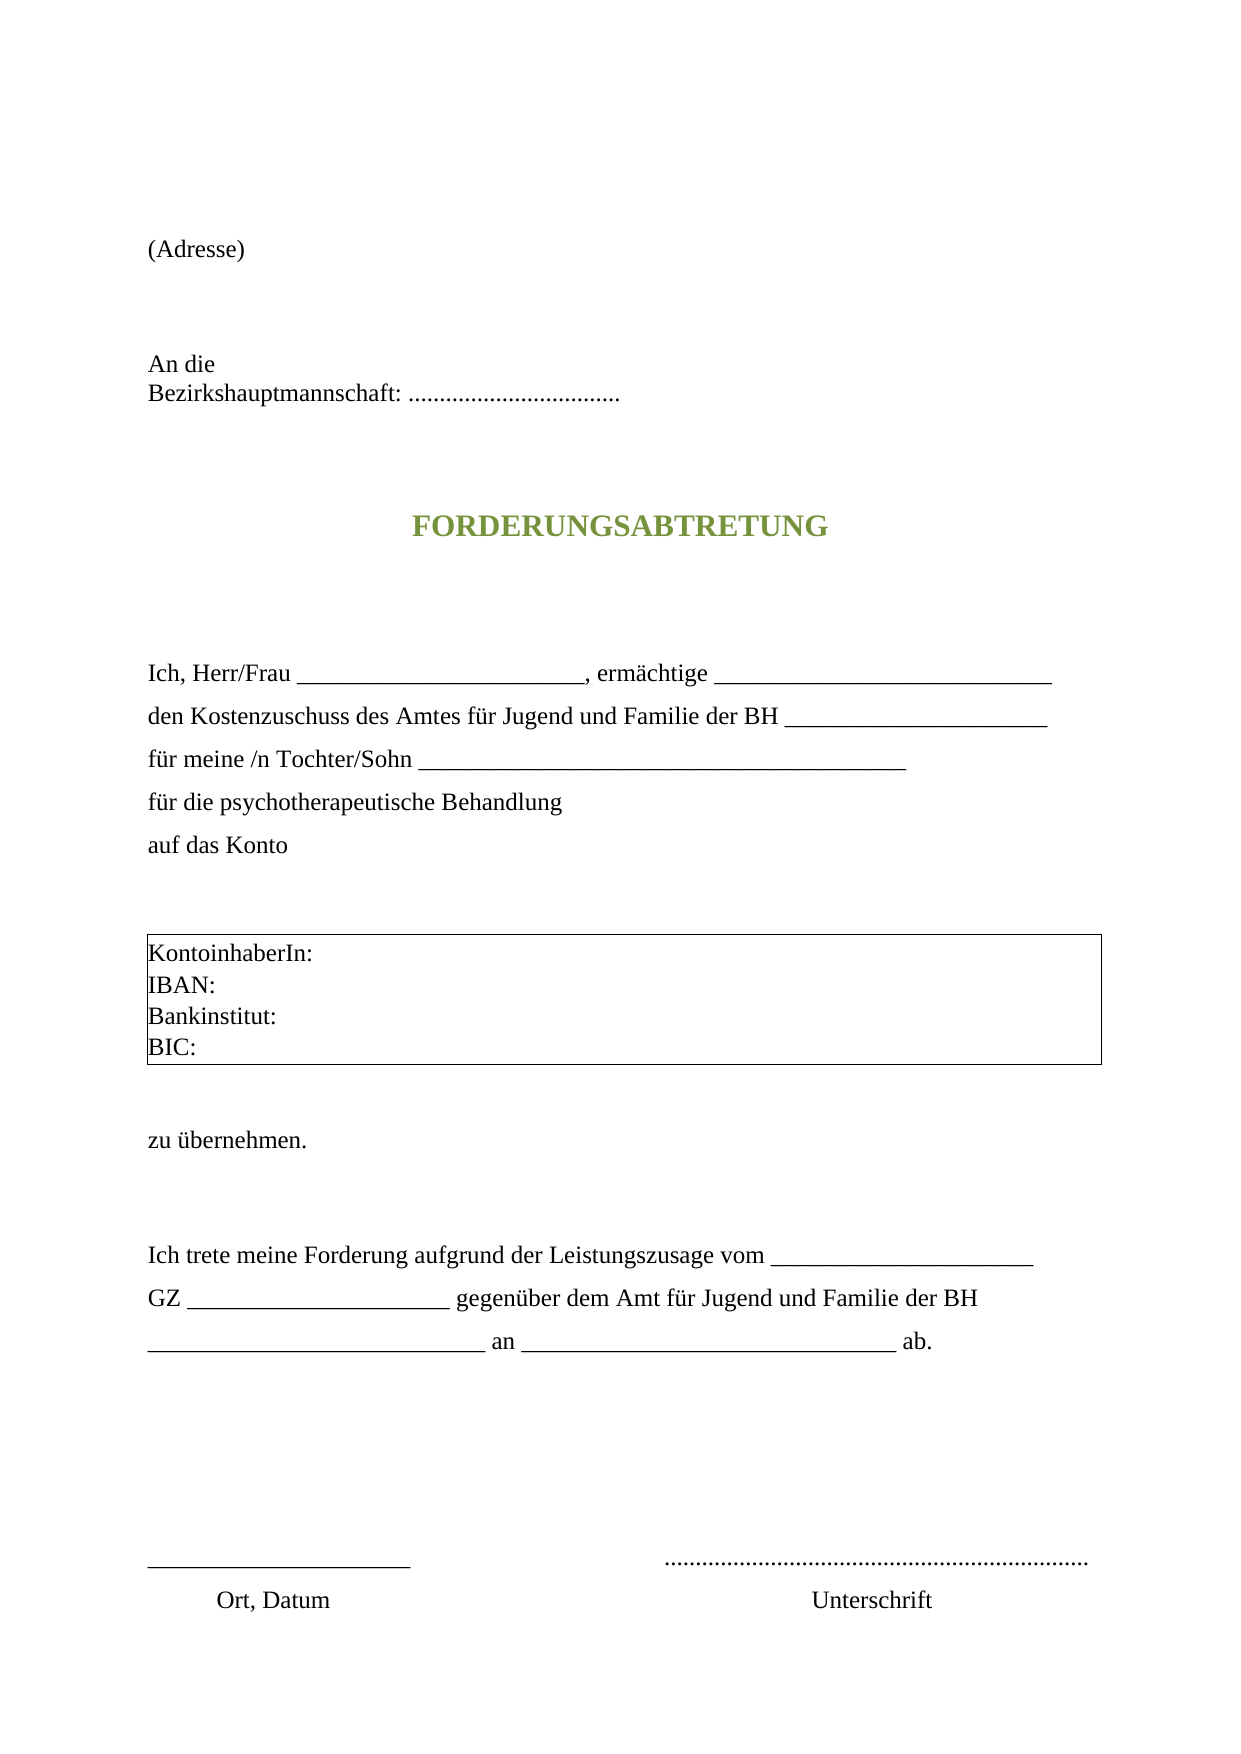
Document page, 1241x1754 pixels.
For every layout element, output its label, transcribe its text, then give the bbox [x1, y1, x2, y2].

text zu übernehmen. [148, 1125, 1092, 1154]
text An die [148, 349, 1092, 378]
text Bezirkshauptmannschaft: .................................. [148, 378, 1092, 406]
text Ich, Herr/Frau _______________________, ermächtige ___________________________ den Kostenzuschuss des Amtes für Jugend und Familie der BH _____________________ [148, 658, 1092, 730]
text _____________________ .................................................................... [148, 1542, 1092, 1571]
text Ort, Datum Unterschrift [148, 1585, 1092, 1614]
text GZ _____________________ gegenüber dem Amt für Jugend und Familie der BH ___________________________ an ______________________________ ab. [148, 1283, 1092, 1355]
text auf das Konto [148, 831, 1092, 859]
text Bankinstitut: [148, 999, 1092, 1027]
text für meine /n Tochter/Sohn _______________________________________ [148, 744, 1092, 773]
text KontoinhaberIn: [148, 935, 1101, 968]
text (Adresse) [148, 234, 1092, 263]
text für die psychotherapeutische Behandlung [148, 787, 1092, 816]
text BIC: [148, 1027, 1101, 1064]
text Ich trete meine Forderung aufgrund der Leistungszusage vom _____________________ [148, 1240, 1092, 1269]
text FORDERUNGSABTRETUNG [148, 507, 1092, 543]
text IBAN: [148, 968, 1092, 999]
